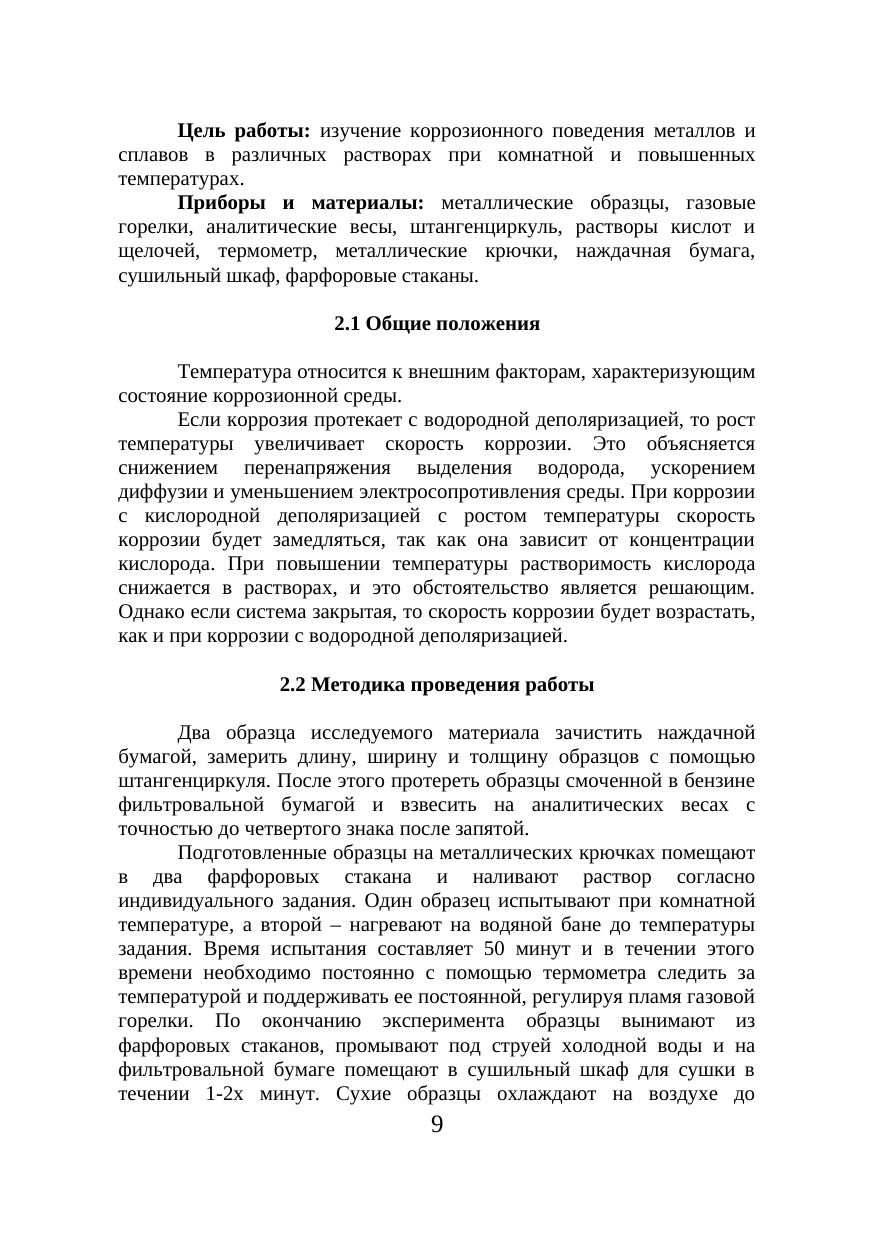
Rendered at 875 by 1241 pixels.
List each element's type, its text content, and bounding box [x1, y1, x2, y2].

text Температура относится к внешним факторам, характеризующим состояние коррозионной среды. [118, 359, 756, 407]
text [118, 840, 756, 1105]
text Цель работы: изучение коррозионного поведения металлов и сплавов в различных растворах при комнатной и повышенных температурах. [118, 118, 756, 190]
text Приборы и материалы: металлические образцы, газовые горелки, аналитические весы, штангенциркуль, растворы кислот и щелочей, термометр, металлические крючки, наждачная бумага, сушильный шкаф, фарфоровые стаканы. [118, 190, 756, 287]
text 2.2 Методика проведения работы [118, 672, 756, 696]
text Два образца исследуемого материала зачистить наждачной бумагой, замерить длину, ширину и толщину образцов с помощью штангенциркуля. После этого протереть образцы смоченной в бензине фильтровальной бумагой и взвесить на аналитических весах с точностью до четвертого знака после запятой. [118, 720, 756, 840]
text Если коррозия протекает с водородной деполяризацией, то рост температуры увеличивает скорость коррозии. Это объясняется снижением перенапряжения выделения водорода, ускорением диффузии и уменьшением электросопротивления среды. При коррозии с кислородной деполяризацией с ростом температуры скорость коррозии будет замедляться, так как она зависит от концентрации кислорода. При повышении температуры растворимость кислорода снижается в растворах, и это обстоятельство является решающим. Однако если система закрытая, то скорость коррозии будет возрастать, как и при коррозии с водородной деполяризацией. [118, 407, 756, 647]
text 2.1 Общие положения [118, 311, 756, 335]
